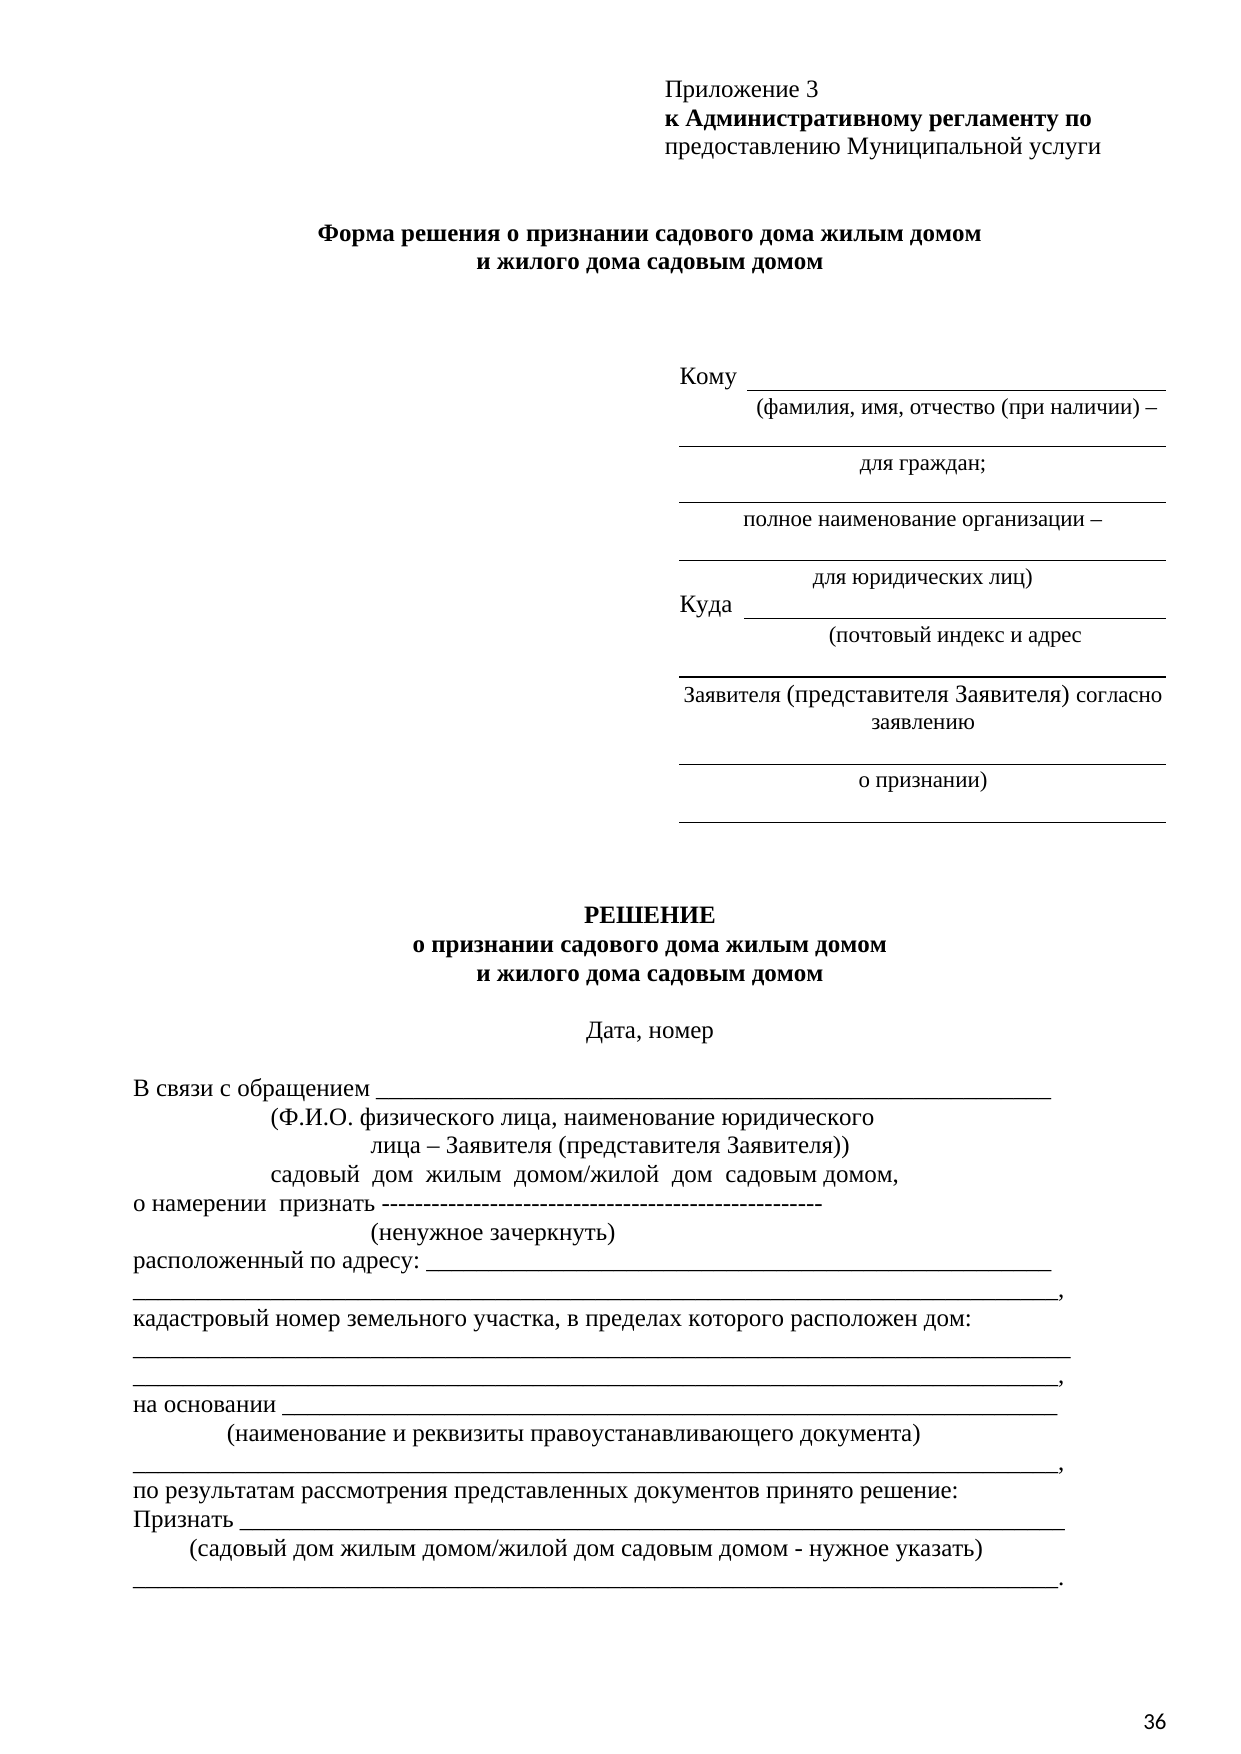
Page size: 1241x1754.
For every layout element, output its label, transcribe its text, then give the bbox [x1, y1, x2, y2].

text для граждан; [679, 447, 1166, 475]
text для юридических лиц) [679, 561, 1166, 589]
text полное наименование организации – [679, 503, 1166, 531]
text садовый дом жилым домом/жилой дом садовым домом, [133, 1159, 1166, 1188]
text по результатам рассмотрения представленных документов принято решение: [133, 1475, 1166, 1504]
text (садовый дом жилым домом/жилой дом садовым домом - нужное указать) [133, 1533, 1166, 1562]
text о намерении признать ----------------------------------------------------- [133, 1188, 1166, 1217]
text Признать __________________________________________________________________ [133, 1504, 1166, 1533]
text на основании ______________________________________________________________ [133, 1389, 1166, 1418]
text о признании) [679, 765, 1166, 793]
subtitle Приложение 3 [664, 74, 1166, 103]
text Форма решения о признании садового дома жилым домом [133, 218, 1166, 246]
text (почтовый индекс и адрес [744, 619, 1166, 648]
text Кому [679, 361, 1166, 390]
text РЕШЕНИЕ [133, 900, 1166, 929]
text Куда [679, 589, 1166, 618]
text (фамилия, имя, отчество (при наличии) – [747, 391, 1166, 419]
text кадастровый номер земельного участка, в пределах которого расположен дом: [133, 1303, 1166, 1332]
text к Административному регламенту по предоставлению Муниципальной услуги [664, 103, 1166, 160]
text и жилого дома садовым домом [133, 246, 1166, 275]
text лица – Заявителя (представителя Заявителя)) [133, 1130, 1166, 1159]
text (наименование и реквизиты правоустанавливающего документа) [133, 1418, 1166, 1447]
text ___________________________________________________________________________ [133, 1332, 1166, 1360]
text (Ф.И.О. физического лица, наименование юридического [133, 1102, 1166, 1130]
text В связи с обращением ______________________________________________________ [133, 1073, 1166, 1102]
text __________________________________________________________________________, [133, 1447, 1166, 1475]
text __________________________________________________________________________, [133, 1360, 1166, 1389]
text (ненужное зачеркнуть) [133, 1217, 1166, 1245]
text __________________________________________________________________________. [133, 1562, 1166, 1590]
text Заявителя (представителя Заявителя) согласно заявлению [679, 678, 1166, 735]
text о признании садового дома жилым домом [133, 929, 1166, 958]
text и жилого дома садовым домом [133, 958, 1166, 987]
text Дата, номер [133, 1015, 1166, 1044]
text расположенный по адресу: __________________________________________________ [133, 1245, 1166, 1274]
text __________________________________________________________________________, [133, 1274, 1166, 1303]
